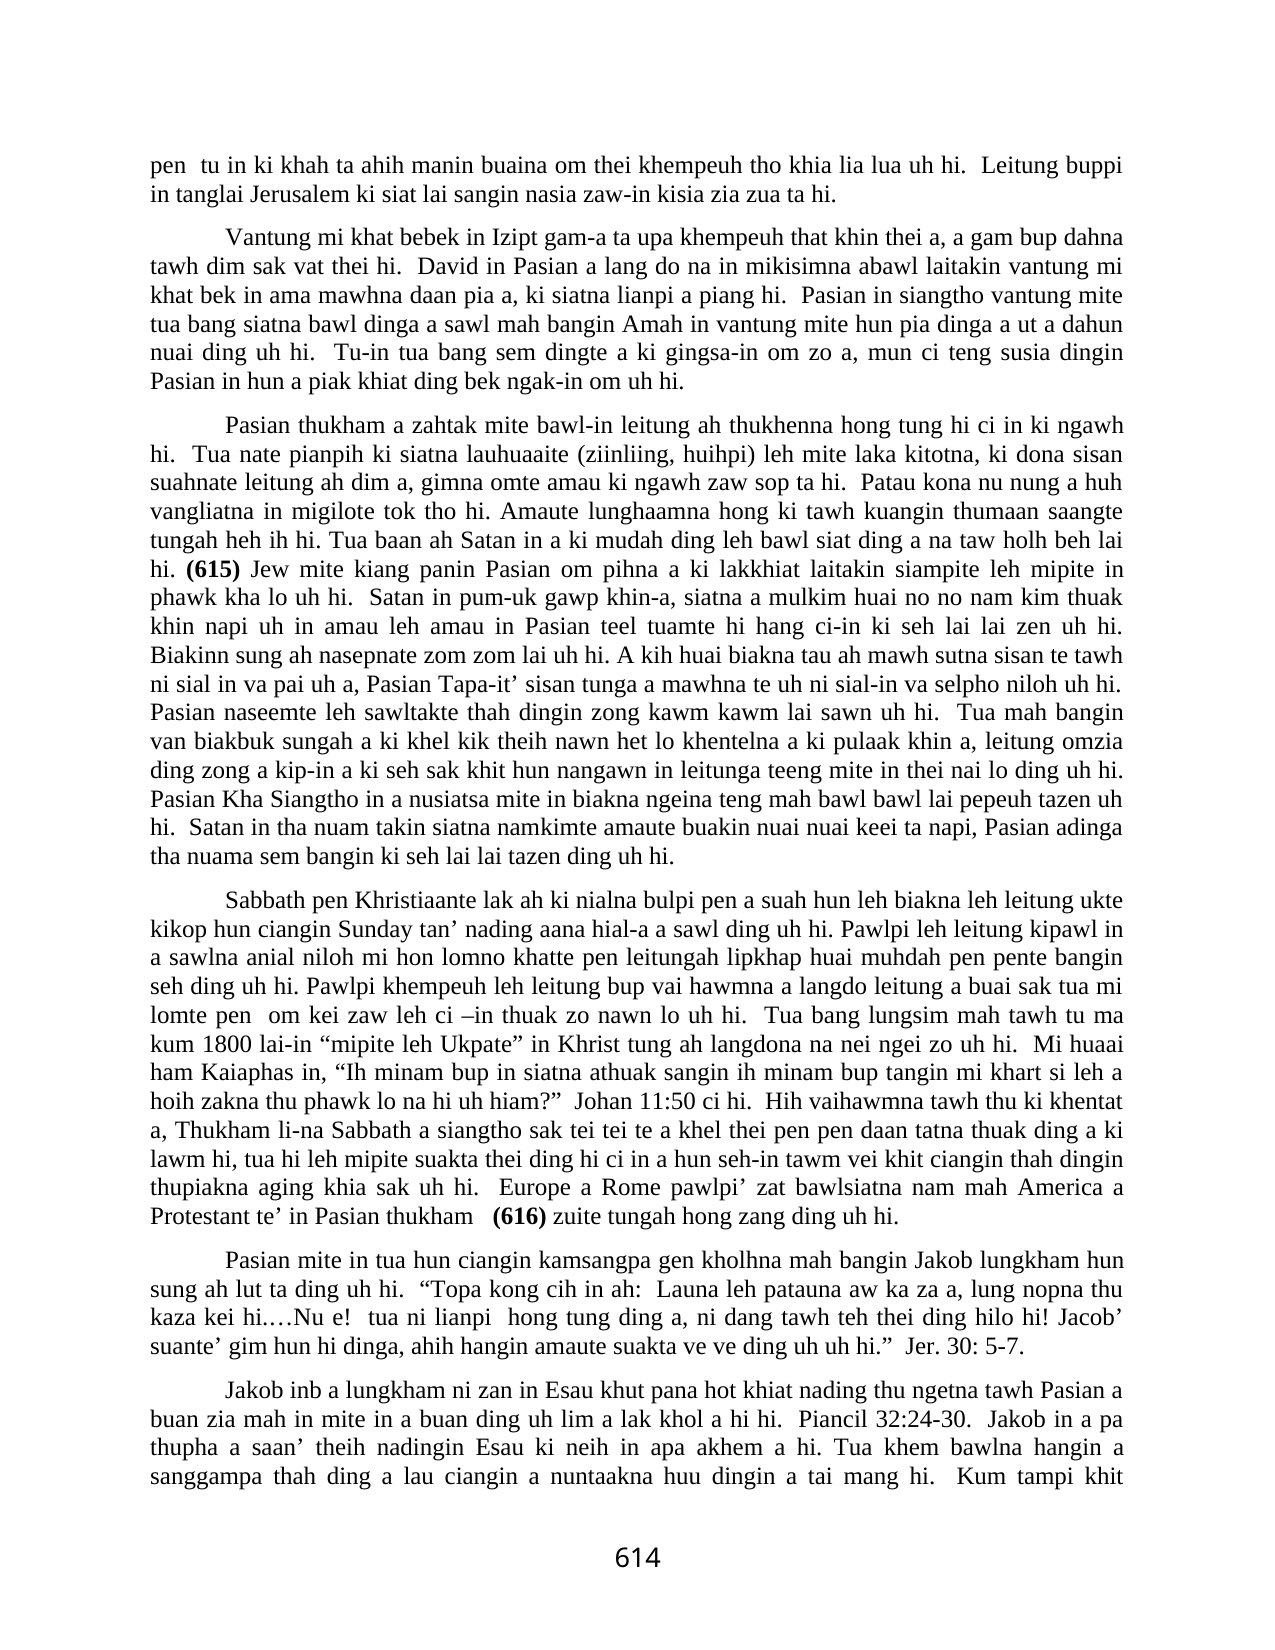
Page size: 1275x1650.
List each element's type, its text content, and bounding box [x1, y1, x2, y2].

text Pasian mite in tua hun ciangin kamsangpa gen kholhna mah bangin Jakob lungkham hun sung ah lut ta ding uh hi. “Topa kong cih in ah: Launa leh patauna aw ka za a, lung nopna thu kaza kei hi.…Nu e! tua ni lianpi hong tung ding a, ni dang tawh teh thei ding hilo hi! Jacob’ suante’ gim hun hi dinga, ahih hangin amaute suakta ve ve ding uh uh hi.” Jer. 30: 5-7. [150, 1245, 1125, 1360]
text Sabbath pen Khristiaante lak ah ki nialna bulpi pen a suah hun leh biakna leh leitung ukte kikop hun ciangin Sunday tan’ nading aana hial-a a sawl ding uh hi. Pawlpi leh leitung kipawl in a sawlna anial niloh mi hon lomno khatte pen leitungah lipkhap huai muhdah pen pente bangin seh ding uh hi. Pawlpi khempeuh leh leitung bup vai hawmna a langdo leitung a buai sak tua mi lomte pen om kei zaw leh ci –in thuak zo nawn lo uh hi. Tua bang lungsim mah tawh tu ma kum 1800 lai-in “mipite leh Ukpate” in Khrist tung ah langdona na nei ngei zo uh hi. Mi huaai ham Kaiaphas in, “Ih minam bup in siatna athuak sangin ih minam bup tangin mi khart si leh a hoih zakna thu phawk lo na hi uh hiam?” Johan 11:50 ci hi. Hih vaihawmna tawh thu ki khentat a, Thukham li-na Sabbath a siangtho sak tei tei te a khel thei pen pen daan tatna thuak ding a ki lawm hi, tua hi leh mipite suakta thei ding hi ci in a hun seh-in tawm vei khit ciangin thah dingin thupiakna aging khia sak uh hi. Europe a Rome pawlpi’ zat bawlsiatna nam mah America a Protestant te’ in Pasian thukham (616) zuite tungah hong zang ding uh hi. [150, 885, 1125, 1230]
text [150, 150, 1125, 207]
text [150, 1375, 1125, 1490]
text Vantung mi khat bebek in Izipt gam-a ta upa khempeuh that khin thei a, a gam bup dahna tawh dim sak vat thei hi. David in Pasian a lang do na in mikisimna abawl laitakin vantung mi khat bek in ama mawhna daan pia a, ki siatna lianpi a piang hi. Pasian in siangtho vantung mite tua bang siatna bawl dinga a sawl mah bangin Amah in vantung mite hun pia dinga a ut a dahun nuai ding uh hi. Tu-in tua bang sem dingte a ki gingsa-in om zo a, mun ci teng susia dingin Pasian in hun a piak khiat ding bek ngak-in om uh hi. [150, 222, 1125, 395]
text Pasian thukham a zahtak mite bawl-in leitung ah thukhenna hong tung hi ci in ki ngawh hi. Tua nate pianpih ki siatna lauhuaaite (ziinliing, huihpi) leh mite laka kitotna, ki dona sisan suahnate leitung ah dim a, gimna omte amau ki ngawh zaw sop ta hi. Patau kona nu nung a huh vangliatna in migilote tok tho hi. Amaute lunghaamna hong ki tawh kuangin thumaan saangte tungah heh ih hi. Tua baan ah Satan in a ki mudah ding leh bawl siat ding a na taw holh beh lai hi. (615) Jew mite kiang panin Pasian om pihna a ki lakkhiat laitakin siampite leh mipite in phawk kha lo uh hi. Satan in pum-uk gawp khin-a, siatna a mulkim huai no no nam kim thuak khin napi uh in amau leh amau in Pasian teel tuamte hi hang ci-in ki seh lai lai zen uh hi. Biakinn sung ah nasepnate zom zom lai uh hi. A kih huai biakna tau ah mawh sutna sisan te tawh ni sial in va pai uh a, Pasian Tapa-it’ sisan tunga a mawhna te uh ni sial-in va selpho niloh uh hi. Pasian naseemte leh sawltakte thah dingin zong kawm kawm lai sawn uh hi. Tua mah bangin van biakbuk sungah a ki khel kik theih nawn het lo khentelna a ki pulaak khin a, leitung omzia ding zong a kip-in a ki seh sak khit hun nangawn in leitunga teeng mite in thei nai lo ding uh hi. Pasian Kha Siangtho in a nusiatsa mite in biakna ngeina teng mah bawl bawl lai pepeuh tazen uh hi. Satan in tha nuam takin siatna namkimte amaute buakin nuai nuai keei ta napi, Pasian adinga tha nuama sem bangin ki seh lai lai tazen ding uh hi. [150, 410, 1125, 870]
